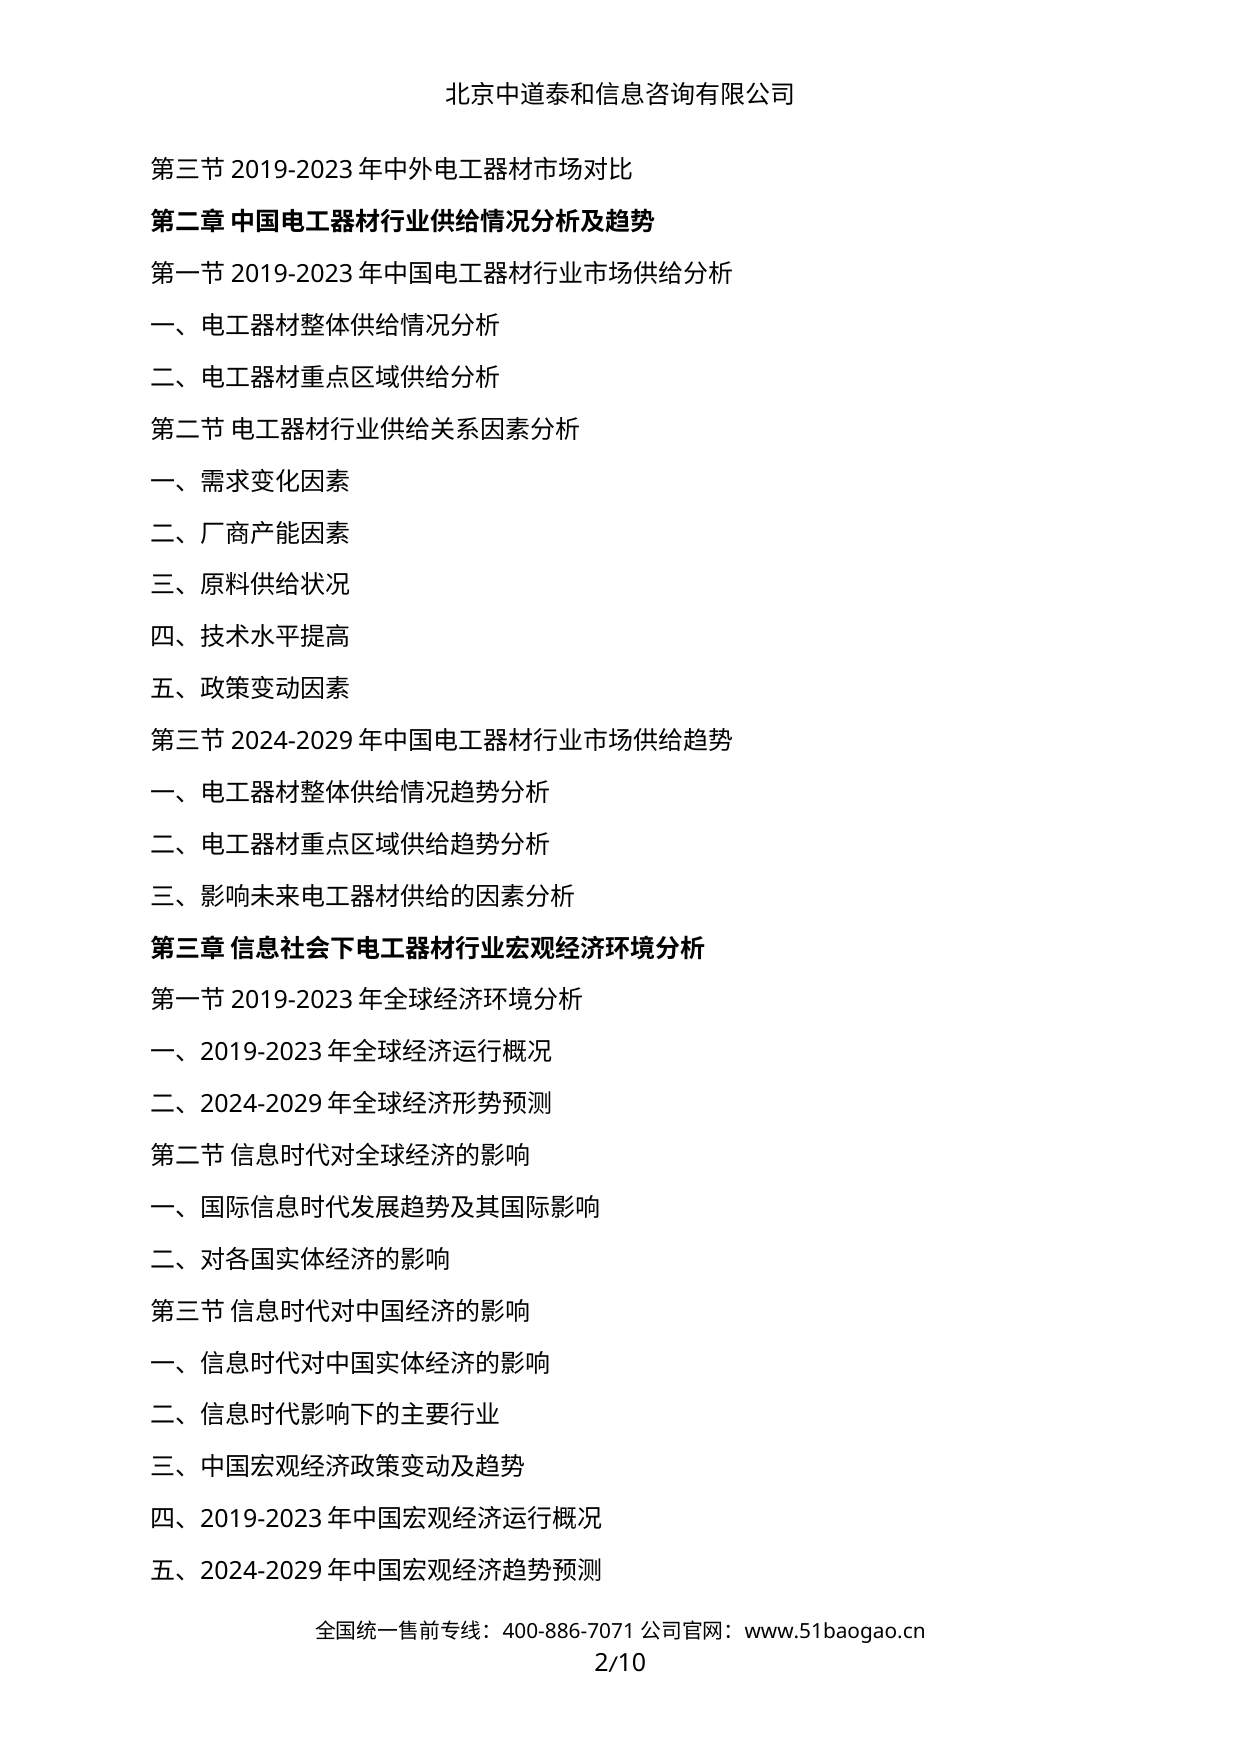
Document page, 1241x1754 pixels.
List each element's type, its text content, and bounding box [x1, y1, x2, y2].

text 第三章 信息社会下电工器材行业宏观经济环境分析 [150, 928, 1090, 964]
text 四、技术水平提高 [150, 617, 1090, 653]
text 第三节 2019-2023年中外电工器材市场对比 [150, 150, 1090, 186]
text 第一节 2019-2023年全球经济环境分析 [150, 980, 1090, 1016]
text 第三节 信息时代对中国经济的影响 [150, 1291, 1090, 1327]
text 二、2024-2029年全球经济形势预测 [150, 1084, 1090, 1120]
text 第二节 电工器材行业供给关系因素分析 [150, 409, 1090, 446]
text 四、2019-2023年中国宏观经济运行概况 [150, 1499, 1090, 1535]
text 三、原料供给状况 [150, 565, 1090, 601]
text 一、国际信息时代发展趋势及其国际影响 [150, 1187, 1090, 1224]
text 二、电工器材重点区域供给分析 [150, 357, 1090, 394]
text 三、影响未来电工器材供给的因素分析 [150, 876, 1090, 912]
text 一、2019-2023年全球经济运行概况 [150, 1032, 1090, 1068]
text 一、电工器材整体供给情况分析 [150, 306, 1090, 342]
text 第二节 信息时代对全球经济的影响 [150, 1136, 1090, 1172]
text 二、电工器材重点区域供给趋势分析 [150, 824, 1090, 861]
text 一、信息时代对中国实体经济的影响 [150, 1343, 1090, 1379]
text 五、2024-2029年中国宏观经济趋势预测 [150, 1551, 1090, 1587]
text 三、中国宏观经济政策变动及趋势 [150, 1447, 1090, 1483]
text 第二章 中国电工器材行业供给情况分析及趋势 [150, 202, 1090, 238]
text 第一节 2019-2023年中国电工器材行业市场供给分析 [150, 254, 1090, 290]
text 二、对各国实体经济的影响 [150, 1239, 1090, 1276]
text 五、政策变动因素 [150, 669, 1090, 705]
text 一、需求变化因素 [150, 461, 1090, 497]
text 二、信息时代影响下的主要行业 [150, 1395, 1090, 1431]
text 第三节 2024-2029年中国电工器材行业市场供给趋势 [150, 721, 1090, 757]
text 一、电工器材整体供给情况趋势分析 [150, 772, 1090, 809]
text 二、厂商产能因素 [150, 513, 1090, 549]
